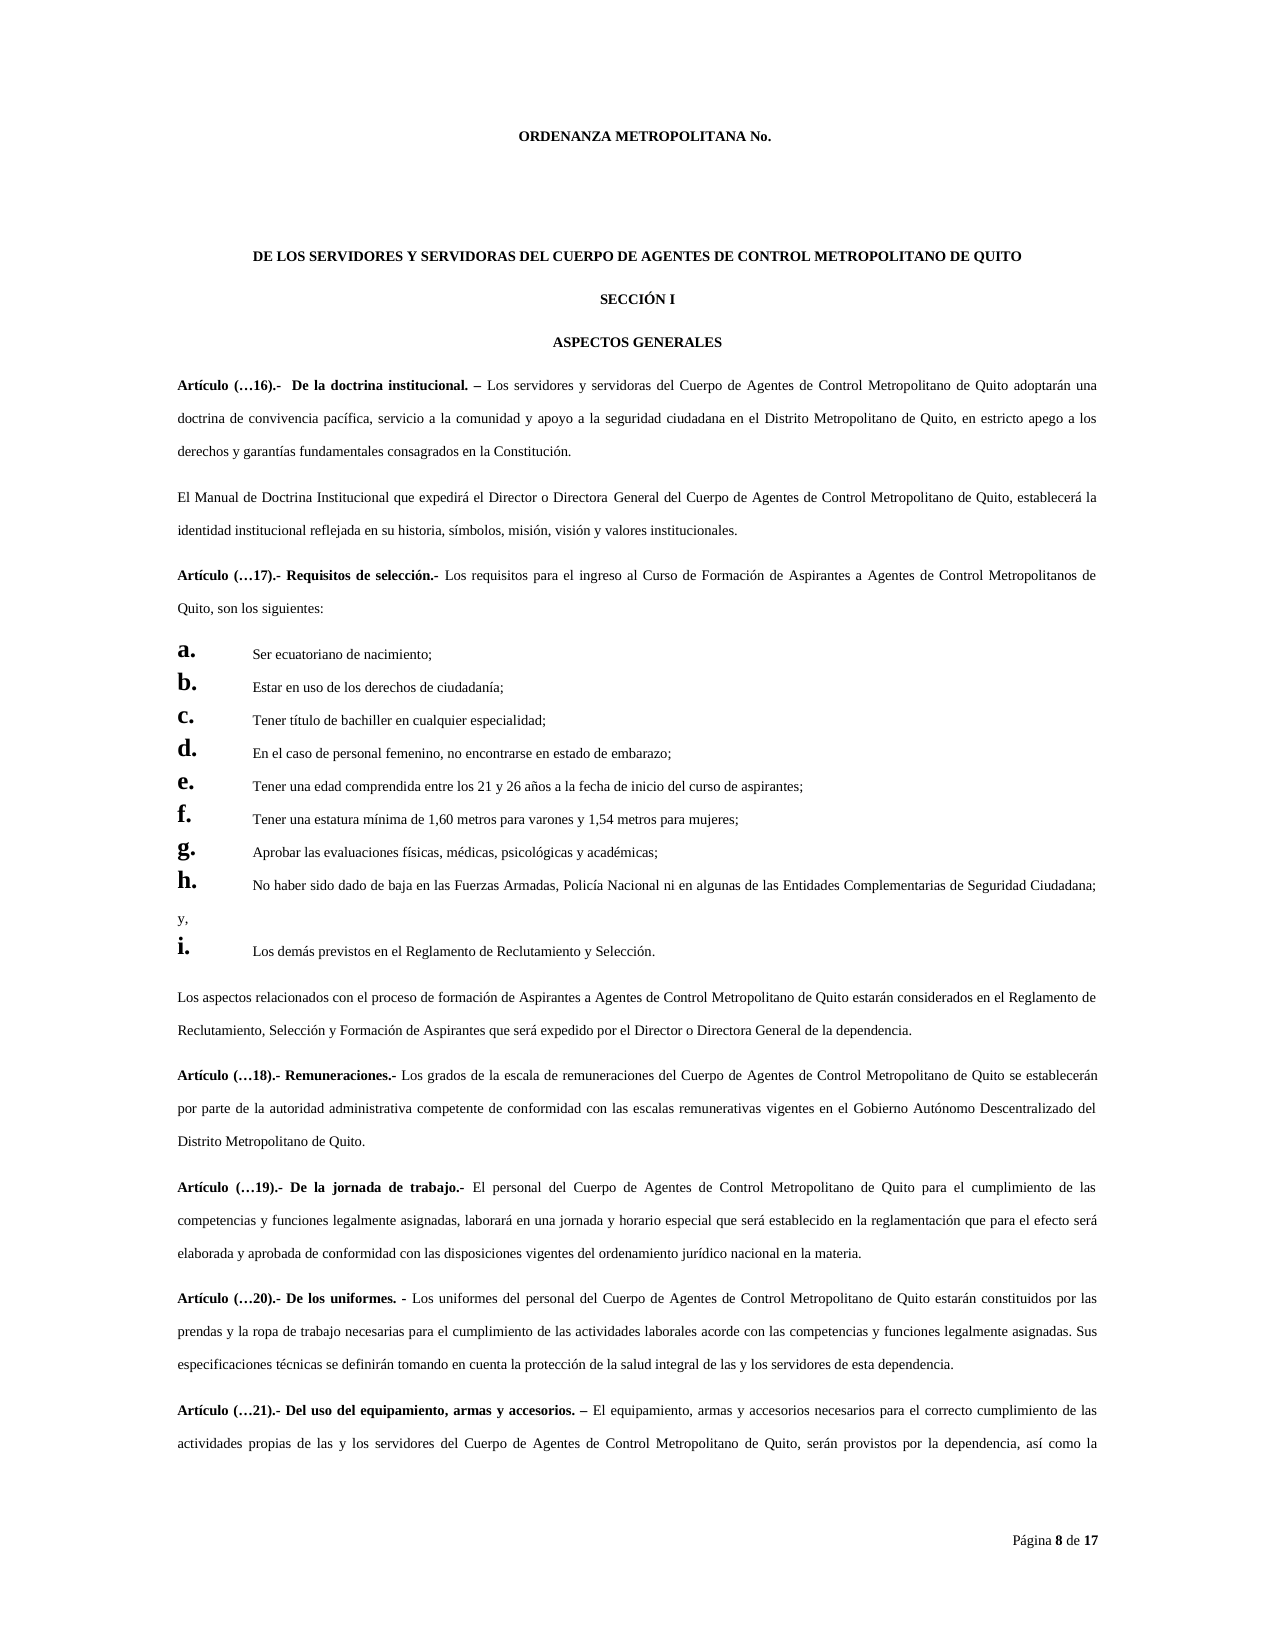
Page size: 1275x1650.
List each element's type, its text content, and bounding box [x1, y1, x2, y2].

list En el caso de personal femenino, no encontrarse en estado de embarazo; [177, 733, 1098, 761]
list Tener una edad comprendida entre los 21 y 26 años a la fecha de inicio del curso de aspirantes; [177, 766, 1098, 794]
text El Manual de Doctrina Institucional que expedirá el Director o Directora General del Cuerpo de Agentes de Control Metropolitano de Quito, establecerá la identidad institucional reflejada en su historia, símbolos, misión, visión y valores institucionales. [177, 477, 1098, 538]
list Estar en uso de los derechos de ciudadanía; [177, 667, 1098, 695]
list Ser ecuatoriano de nacimiento; [177, 634, 1098, 662]
text Los aspectos relacionados con el proceso de formación de Aspirantes a Agentes de Control Metropolitano de Quito estarán considerados en el Reglamento de Reclutamiento, Selección y Formación de Aspirantes que será expedido por el Director o Directora General de la dependencia. [177, 976, 1098, 1038]
list Tener una estatura mínima de 1,60 metros para varones y 1,54 metros para mujeres; [177, 799, 1098, 827]
text ASPECTOS GENERALES [177, 322, 1098, 351]
text Artículo (…19).- De la jornada de trabajo.- El personal del Cuerpo de Agentes de Control Metropolitano de Quito para el cumplimiento de las competencias y funciones legalmente asignadas, laborará en una jornada y horario especial que será establecido en la reglamentación que para el efecto será elaborada y aprobada de conformidad con las disposiciones vigentes del ordenamiento jurídico nacional en la materia. [177, 1166, 1098, 1261]
list Aprobar las evaluaciones físicas, médicas, psicológicas y académicas; [177, 832, 1098, 861]
list Tener título de bachiller en cualquier especialidad; [177, 700, 1098, 728]
text DE LOS SERVIDORES Y SERVIDORAS DEL CUERPO DE AGENTES DE CONTROL METROPOLITANO DE QUITO [177, 236, 1098, 265]
text SECCIÓN I [177, 279, 1098, 308]
text Artículo (…18).- Remuneraciones.- Los grados de la escala de remuneraciones del Cuerpo de Agentes de Control Metropolitano de Quito se establecerán por parte de la autoridad administrativa competente de conformidad con las escalas remunerativas vigentes en el Gobierno Autónomo Descentralizado del Distrito Metropolitano de Quito. [177, 1055, 1098, 1150]
text Artículo (…20).- De los uniformes. - Los uniformes del personal del Cuerpo de Agentes de Control Metropolitano de Quito estarán constituidos por las prendas y la ropa de trabajo necesarias para el cumplimiento de las actividades laborales acorde con las competencias y funciones legalmente asignadas. Sus especificaciones técnicas se definirán tomando en cuenta la protección de la salud integral de las y los servidores de esta dependencia. [177, 1278, 1098, 1373]
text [177, 1389, 1098, 1451]
list Los demás previstos en el Reglamento de Reclutamiento y Selección. [177, 931, 1098, 959]
text Artículo (…17).- Requisitos de selección.- Los requisitos para el ingreso al Curso de Formación de Aspirantes a Agentes de Control Metropolitanos de Quito, son los siguientes: [177, 555, 1098, 617]
list No haber sido dado de baja en las Fuerzas Armadas, Policía Nacional ni en algunas de las Entidades Complementarias de Seguridad Ciudadana; y, [177, 865, 1098, 927]
text Artículo (…16).- De la doctrina institucional. – Los servidores y servidoras del Cuerpo de Agentes de Control Metropolitano de Quito adoptarán una doctrina de convivencia pacífica, servicio a la comunidad y apoyo a la seguridad ciudadana en el Distrito Metropolitano de Quito, en estricto apego a los derechos y garantías fundamentales consagrados en la Constitución. [177, 365, 1098, 460]
